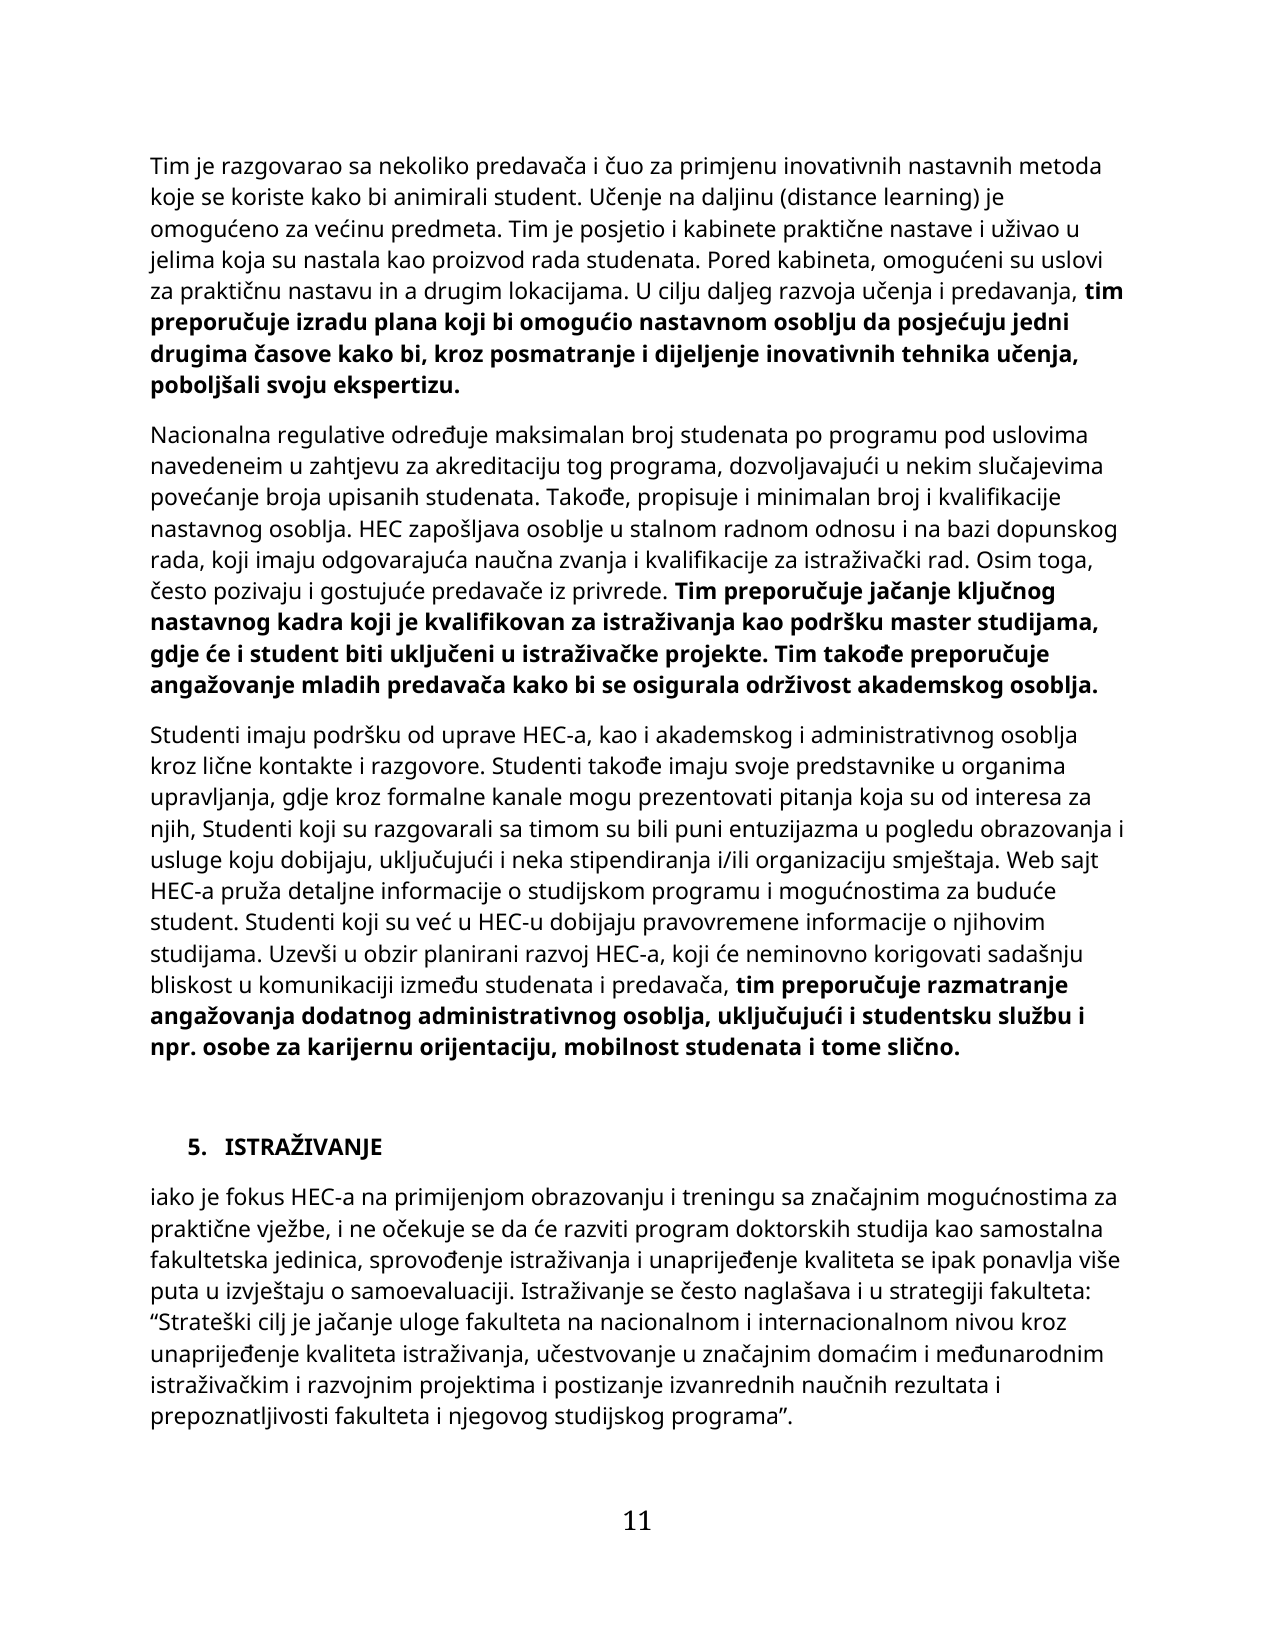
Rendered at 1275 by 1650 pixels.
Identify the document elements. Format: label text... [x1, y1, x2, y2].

text Studenti imaju podršku od uprave HEC-a, kao i akademskog i administrativnog osoblja kroz lične kontakte i razgovore. Studenti takođe imaju svoje predstavnike u organima upravljanja, gdje kroz formalne kanale mogu prezentovati pitanja koja su od interesa za njih, Studenti koji su razgovarali sa timom su bili puni entuzijazma u pogledu obrazovanja i usluge koju dobijaju, uključujući i neka stipendiranja i/ili organizaciju smještaja. Web sajt HEC-a pruža detaljne informacije o studijskom programu i mogućnostima za buduće student. Studenti koji su već u HEC-u dobijaju pravovremene informacije o njihovim studijama. Uzevši u obzir planirani razvoj HEC-a, koji će neminovno korigovati sadašnju bliskost u komunikaciji između studenata i predavača, tim preporučuje razmatranje angažovanja dodatnog administrativnog osoblja, uključujući i studentsku službu i npr. osobe za karijernu orijentaciju, mobilnost studenata i tome slično. [150, 719, 1125, 1062]
list ISTRAŽIVANJE [187, 1131, 1125, 1162]
text Nacionalna regulative određuje maksimalan broj studenata po programu pod uslovima navedeneim u zahtjevu za akreditaciju tog programa, dozvoljavajući u nekim slučajevima povećanje broja upisanih studenata. Takođe, propisuje i minimalan broj i kvalifikacije nastavnog osoblja. HEC zapošljava osoblje u stalnom radnom odnosu i na bazi dopunskog rada, koji imaju odgovarajuća naučna zvanja i kvalifikacije za istraživački rad. Osim toga, često pozivaju i gostujuće predavače iz privrede. Tim preporučuje jačanje ključnog nastavnog kadra koji je kvalifikovan za istraživanja kao podršku master studijama, gdje će i student biti uključeni u istraživačke projekte. Tim takođe preporučuje angažovanje mladih predavača kako bi se osigurala održivost akademskog osoblja. [150, 419, 1125, 700]
text iako je fokus HEC-a na primijenjom obrazovanju i treningu sa značajnim mogućnostima za praktične vježbe, i ne očekuje se da će razviti program doktorskih studija kao samostalna fakultetska jedinica, sprovođenje istraživanja i unaprijeđenje kvaliteta se ipak ponavlja više puta u izvještaju o samoevaluaciji. Istraživanje se često naglašava i u strategiji fakulteta: “Strateški cilj je jačanje uloge fakulteta na nacionalnom i internacionalnom nivou kroz unaprijeđenje kvaliteta istraživanja, učestvovanje u značajnim domaćim i međunarodnim istraživačkim i razvojnim projektima i postizanje izvanrednih naučnih rezultata i prepoznatljivosti fakulteta i njegovog studijskog programa”. [150, 1181, 1125, 1431]
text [150, 150, 1125, 400]
